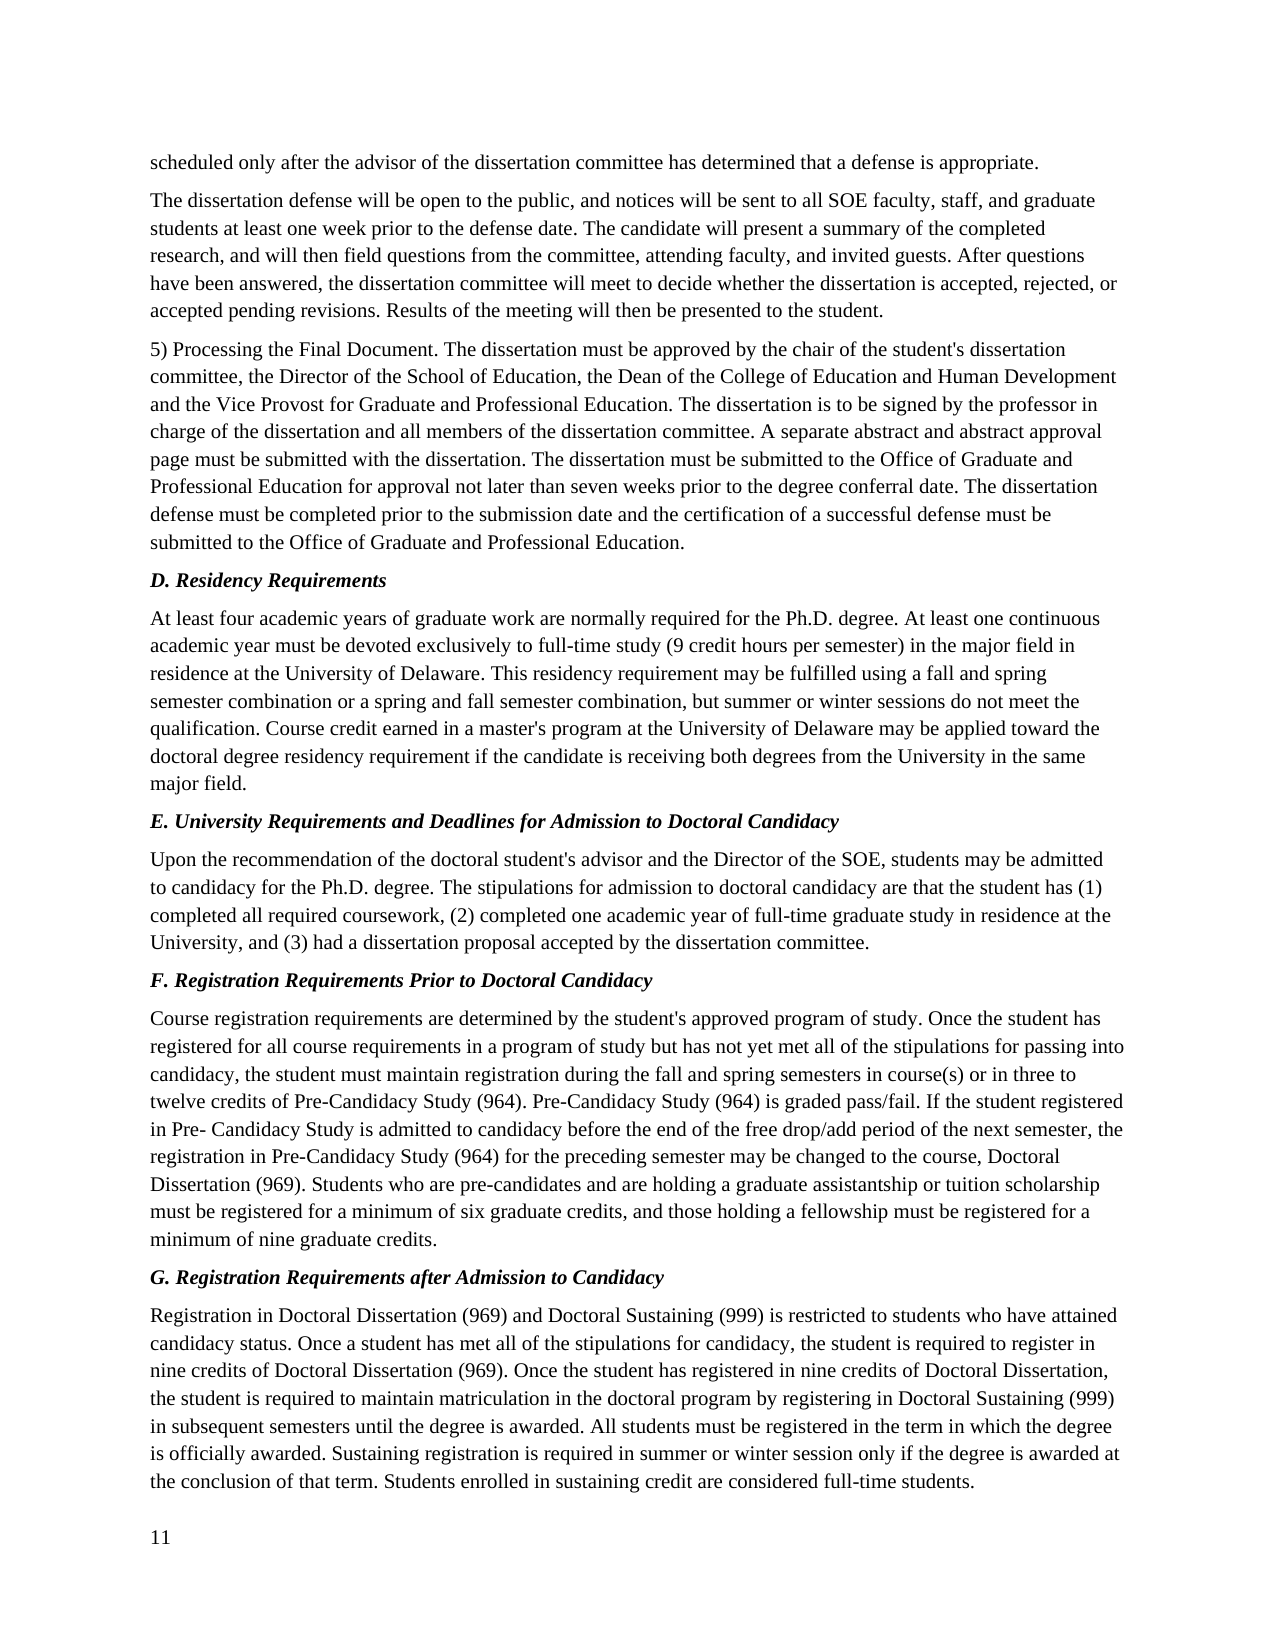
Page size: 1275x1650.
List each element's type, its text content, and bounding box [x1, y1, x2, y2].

text The dissertation defense will be open to the public, and notices will be sent to all SOE faculty, staff, and graduate students at least one week prior to the defense date. The candidate will present a summary of the completed research, and will then field questions from the committee, attending faculty, and invited guests. After questions have been answered, the dissertation committee will meet to decide whether the dissertation is accepted, rejected, or accepted pending revisions. Results of the meeting will then be presented to the student. [150, 188, 1125, 322]
text Course registration requirements are determined by the student's approved program of study. Once the student has registered for all course requirements in a program of study but has not yet met all of the stipulations for passing into candidacy, the student must maintain registration during the fall and spring semesters in course(s) or in three to twelve credits of Pre-Candidacy Study (964). Pre-Candidacy Study (964) is graded pass/fail. If the student registered in Pre- Candidacy Study is admitted to candidacy before the end of the free drop/add period of the next semester, the registration in Pre-Candidacy Study (964) for the preceding semester may be changed to the course, Doctoral Dissertation (969). Students who are pre-candidates and are holding a graduate assistantship or tuition scholarship must be registered for a minimum of six graduate credits, and those holding a fellowship must be registered for a minimum of nine graduate credits. [150, 1006, 1125, 1251]
text G. Registration Requirements after Admission to Candidacy [150, 1265, 1125, 1289]
text E. University Requirements and Deadlines for Admission to Doctoral Candidacy [150, 809, 1125, 833]
text F. Registration Requirements Prior to Doctoral Candidacy [150, 968, 1125, 992]
text At least four academic years of graduate work are normally required for the Ph.D. degree. At least one continuous academic year must be devoted exclusively to full-time study (9 credit hours per semester) in the major field in residence at the University of Delaware. This residency requirement may be fulfilled using a fall and spring semester combination or a spring and fall semester combination, but summer or winter sessions do not meet the qualification. Course credit earned in a master's program at the University of Delaware may be applied toward the doctoral degree residency requirement if the candidate is receiving both degrees from the University in the same major field. [150, 606, 1125, 795]
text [150, 150, 1125, 174]
text Registration in Doctoral Dissertation (969) and Doctoral Sustaining (999) is restricted to students who have attained candidacy status. Once a student has met all of the stipulations for candidacy, the student is required to register in nine credits of Doctoral Dissertation (969). Once the student has registered in nine credits of Doctoral Dissertation, the student is required to maintain matriculation in the doctoral program by registering in Doctoral Sustaining (999) in subsequent semesters until the degree is awarded. All students must be registered in the term in which the degree is officially awarded. Sustaining registration is required in summer or winter session only if the degree is awarded at the conclusion of that term. Students enrolled in sustaining credit are considered full-time students. [150, 1303, 1125, 1493]
text 5) Processing the Final Document. The dissertation must be approved by the chair of the student's dissertation committee, the Director of the School of Education, the Dean of the College of Education and Human Development and the Vice Provost for Graduate and Professional Education. The dissertation is to be signed by the professor in charge of the dissertation and all members of the dissertation committee. A separate abstract and abstract approval page must be submitted with the dissertation. The dissertation must be submitted to the Office of Graduate and Professional Education for approval not later than seven weeks prior to the degree conferral date. The dissertation defense must be completed prior to the submission date and the certification of a successful defense must be submitted to the Office of Graduate and Professional Education. [150, 336, 1125, 554]
text D. Residency Requirements [150, 568, 1125, 592]
text Upon the recommendation of the doctoral student's advisor and the Director of the SOE, students may be admitted to candidacy for the Ph.D. degree. The stipulations for admission to doctoral candidacy are that the student has (1) completed all required coursework, (2) completed one academic year of full-time graduate study in residence at the University, and (3) had a dissertation proposal accepted by the dissertation committee. [150, 847, 1125, 954]
